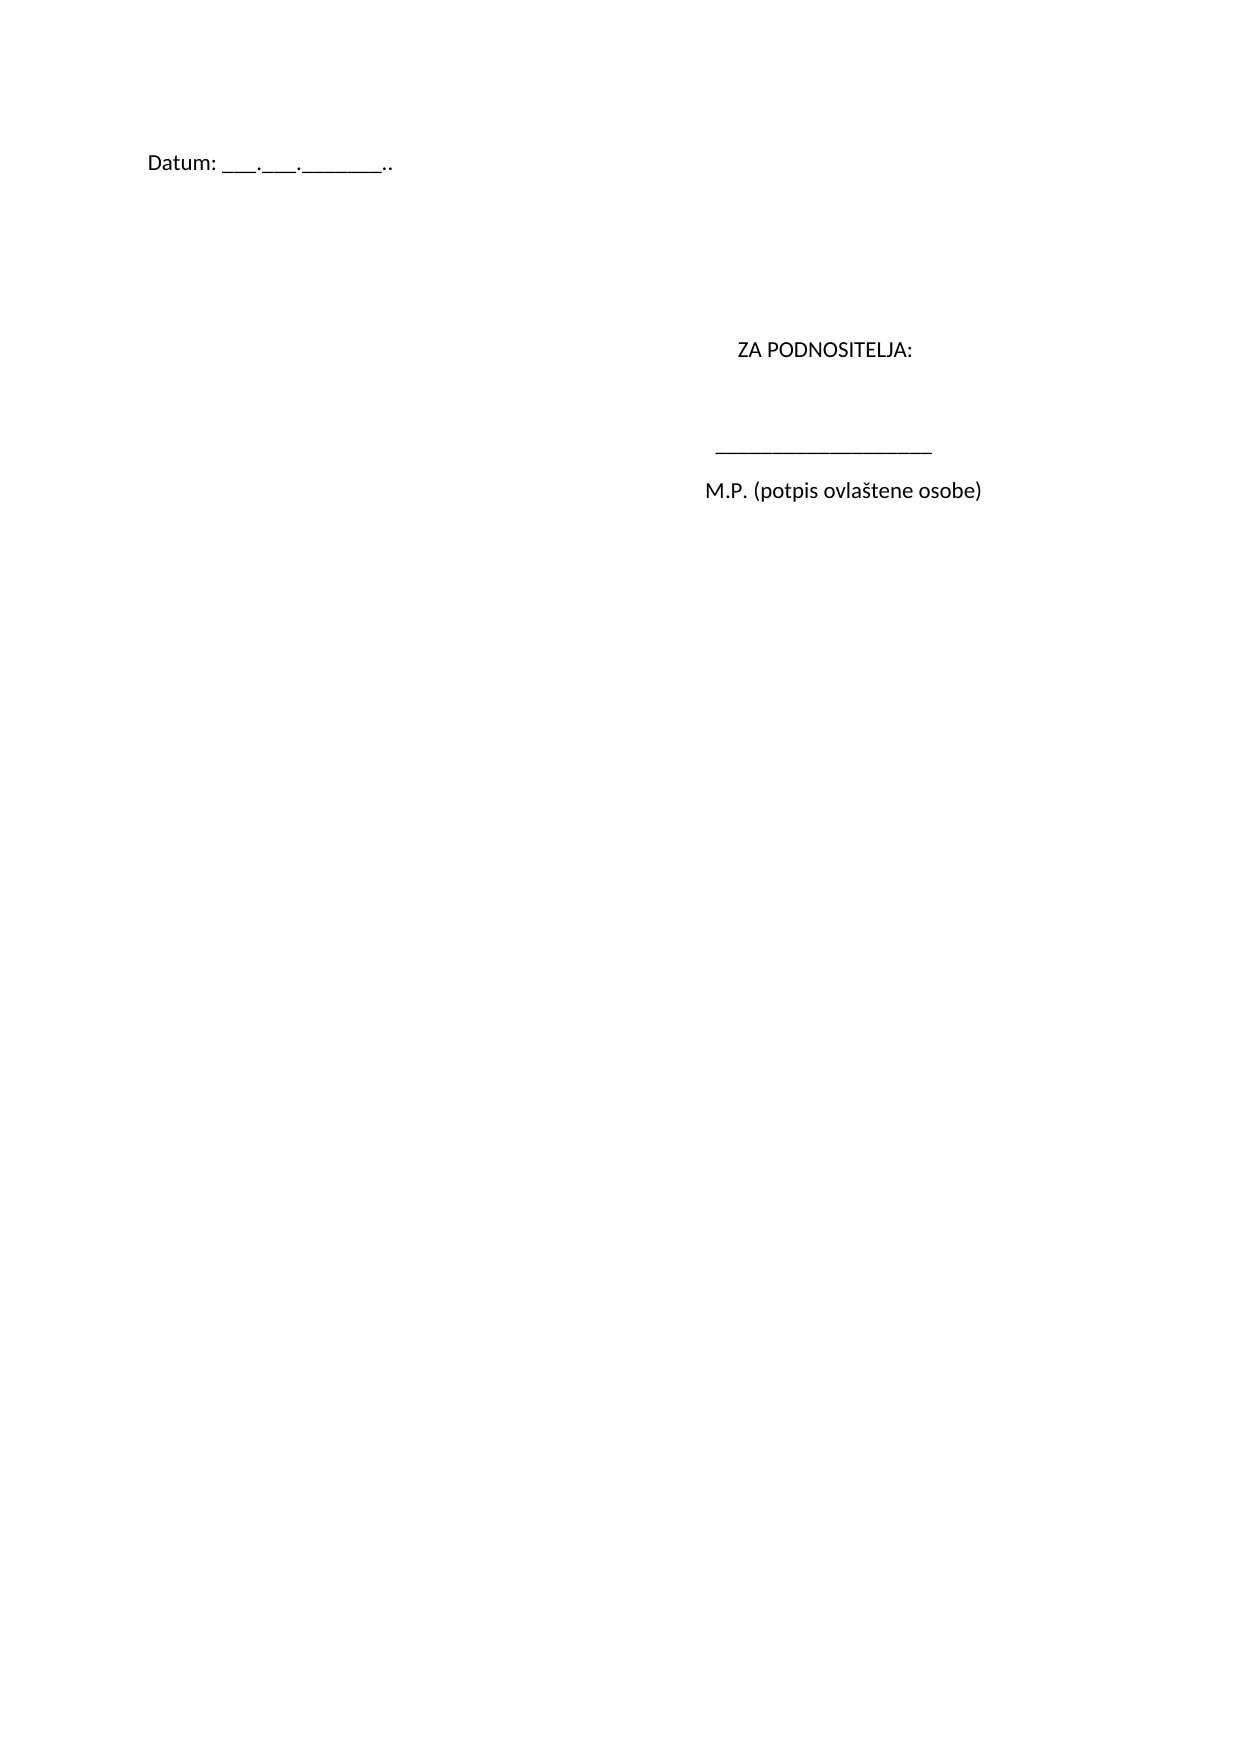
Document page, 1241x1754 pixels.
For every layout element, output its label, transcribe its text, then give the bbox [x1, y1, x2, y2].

text ZA PODNOSITELJA: [148, 335, 1093, 363]
text M.P. (potpis ovlaštene osobe) [148, 476, 1093, 504]
text ___________________ [148, 429, 1093, 457]
text Datum: ___.___._______.. [148, 148, 1093, 176]
